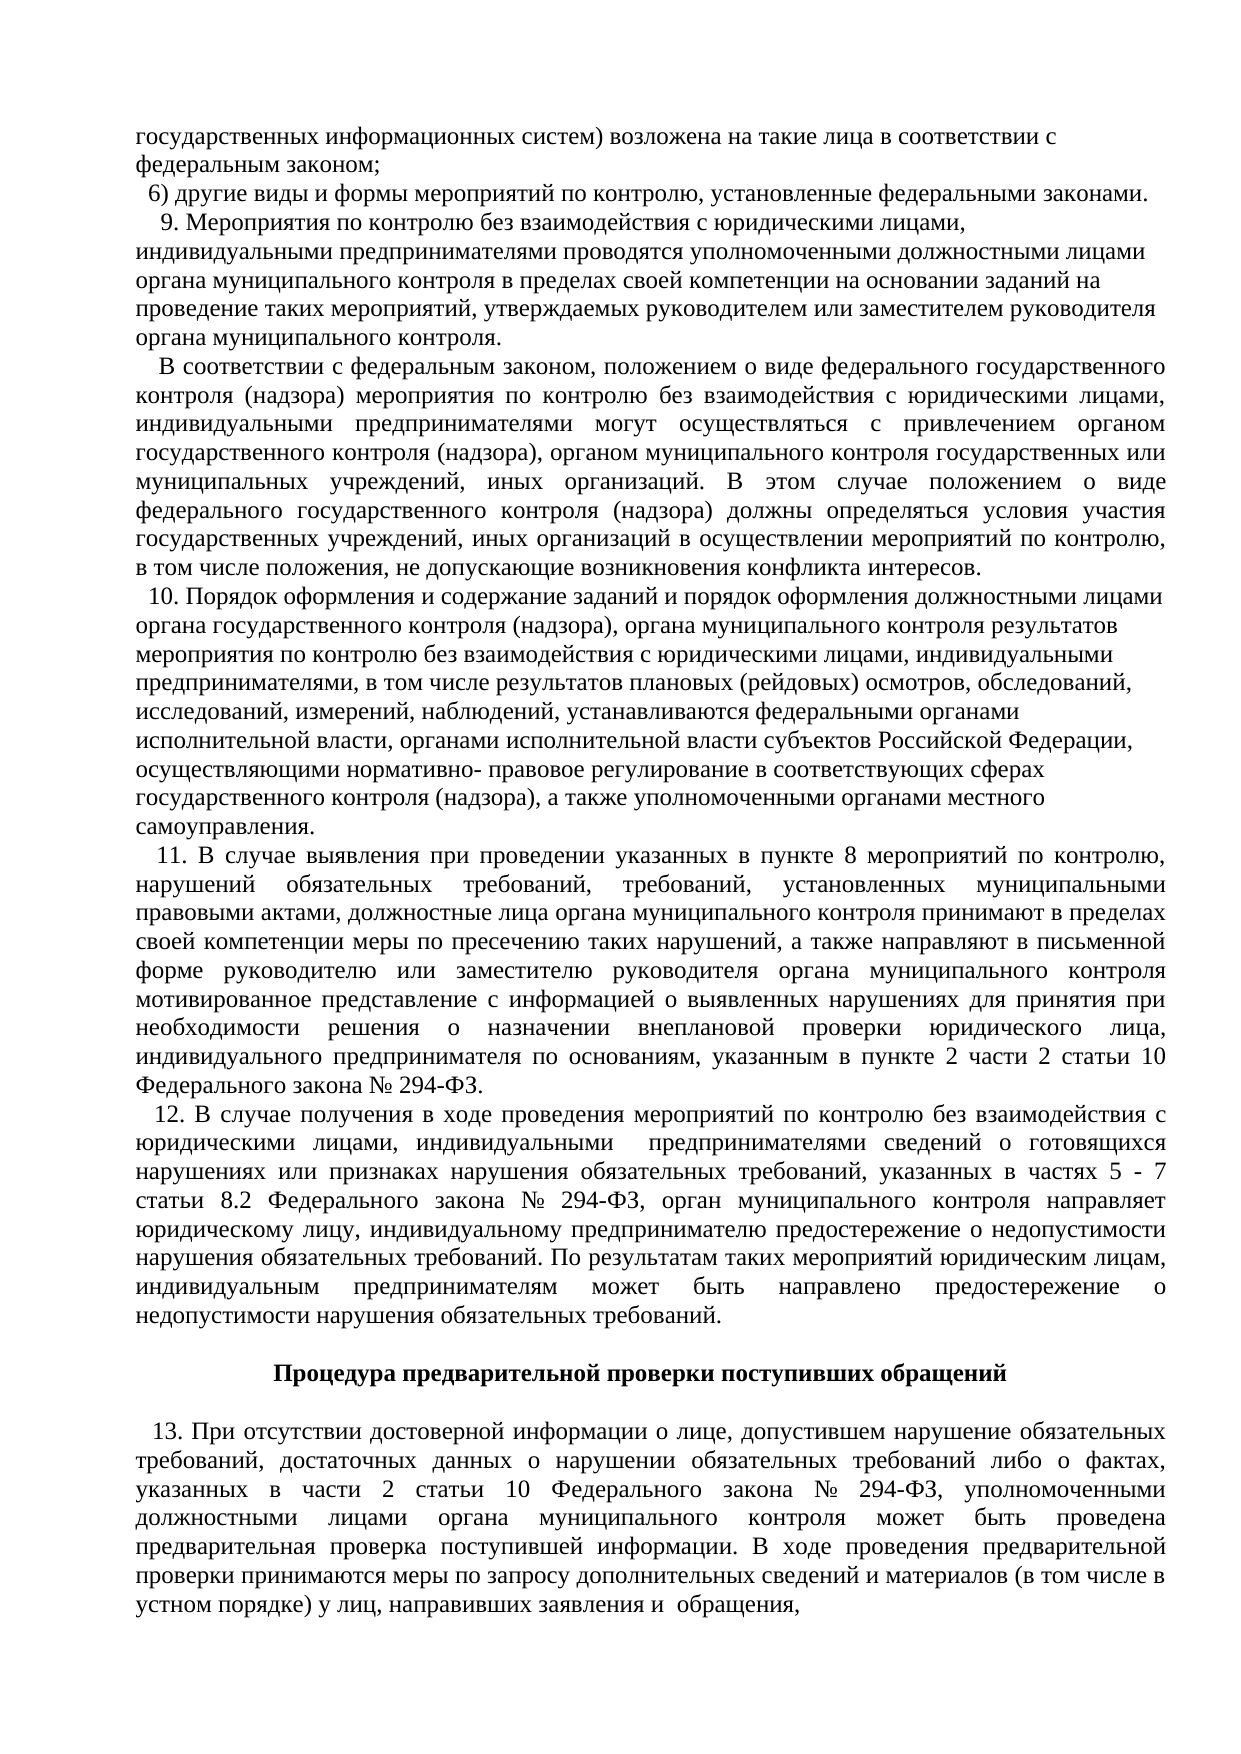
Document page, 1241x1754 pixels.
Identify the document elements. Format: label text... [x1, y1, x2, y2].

text 13. При отсутствии достоверной информации о лице, допустившем нарушение обязательных требований, достаточных данных о нарушении обязательных требований либо о фактах, указанных в части 2 статьи 10 Федерального закона № 294-ФЗ, уполномоченными должностными лицами органа муниципального контроля может быть проведена предварительная проверка поступившей информации. В ходе проведения предварительной проверки принимаются меры по запросу дополнительных сведений и материалов (в том числе в устном порядке) у лиц, направивших заявления и обращения, [135, 1416, 1167, 1617]
text 11. В случае выявления при проведении указанных в пункте 8 мероприятий по контролю, нарушений обязательных требований, требований, установленных муниципальными правовыми актами, должностные лица органа муниципального контроля принимают в пределах своей компетенции меры по пресечению таких нарушений, а также направляют в письменной форме руководителю или заместителю руководителя органа муниципального контроля мотивированное представление с информацией о выявленных нарушениях для принятия при необходимости решения о назначении внеплановой проверки юридического лица, индивидуального предпринимателя по основаниям, указанным в пункте 2 части 2 статьи 10 Федерального закона № 294-ФЗ. [135, 840, 1167, 1099]
text 12. В случае получения в ходе проведения мероприятий по контролю без взаимодействия с юридическими лицами, индивидуальными предпринимателями сведений о готовящихся нарушениях или признаках нарушения обязательных требований, указанных в частях 5 - 7 статьи 8.2 Федерального закона № 294-ФЗ, орган муниципального контроля направляет юридическому лицу, индивидуальному предпринимателю предостережение о недопустимости нарушения обязательных требований. По результатам таких мероприятий юридическим лицам, индивидуальным предпринимателям может быть направлено предостережение о недопустимости нарушения обязательных требований. [135, 1099, 1167, 1329]
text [135, 121, 1167, 178]
text 10. Порядок оформления и содержание заданий и порядок оформления должностными лицами органа государственного контроля (надзора), органа муниципального контроля результатов мероприятия по контролю без взаимодействия с юридическими лицами, индивидуальными предпринимателями, в том числе результатов плановых (рейдовых) осмотров, обследований, исследований, измерений, наблюдений, устанавливаются федеральными органами исполнительной власти, органами исполнительной власти субъектов Российской Федерации, осуществляющими нормативно- правовое регулирование в соответствующих сферах государственного контроля (надзора), а также уполномоченными органами местного самоуправления. [135, 581, 1167, 840]
text 6) другие виды и формы мероприятий по контролю, установленные федеральными законами. [135, 178, 1166, 207]
text 9. Мероприятия по контролю без взаимодействия с юридическими лицами, индивидуальными предпринимателями проводятся уполномоченными должностными лицами органа муниципального контроля в пределах своей компетенции на основании заданий на проведение таких мероприятий, утверждаемых руководителем или заместителем руководителя органа муниципального контроля. [135, 207, 1167, 351]
subtitle Процедура предварительной проверки поступивших обращений [273, 1358, 1178, 1387]
text В соответствии с федеральным законом, положением о виде федерального государственного контроля (надзора) мероприятия по контролю без взаимодействия с юридическими лицами, индивидуальными предпринимателями могут осуществляться с привлечением органом государственного контроля (надзора), органом муниципального контроля государственных или муниципальных учреждений, иных организаций. В этом случае положением о виде федерального государственного контроля (надзора) должны определяться условия участия государственных учреждений, иных организаций в осуществлении мероприятий по контролю, в том числе положения, не допускающие возникновения конфликта интересов. [135, 351, 1167, 581]
